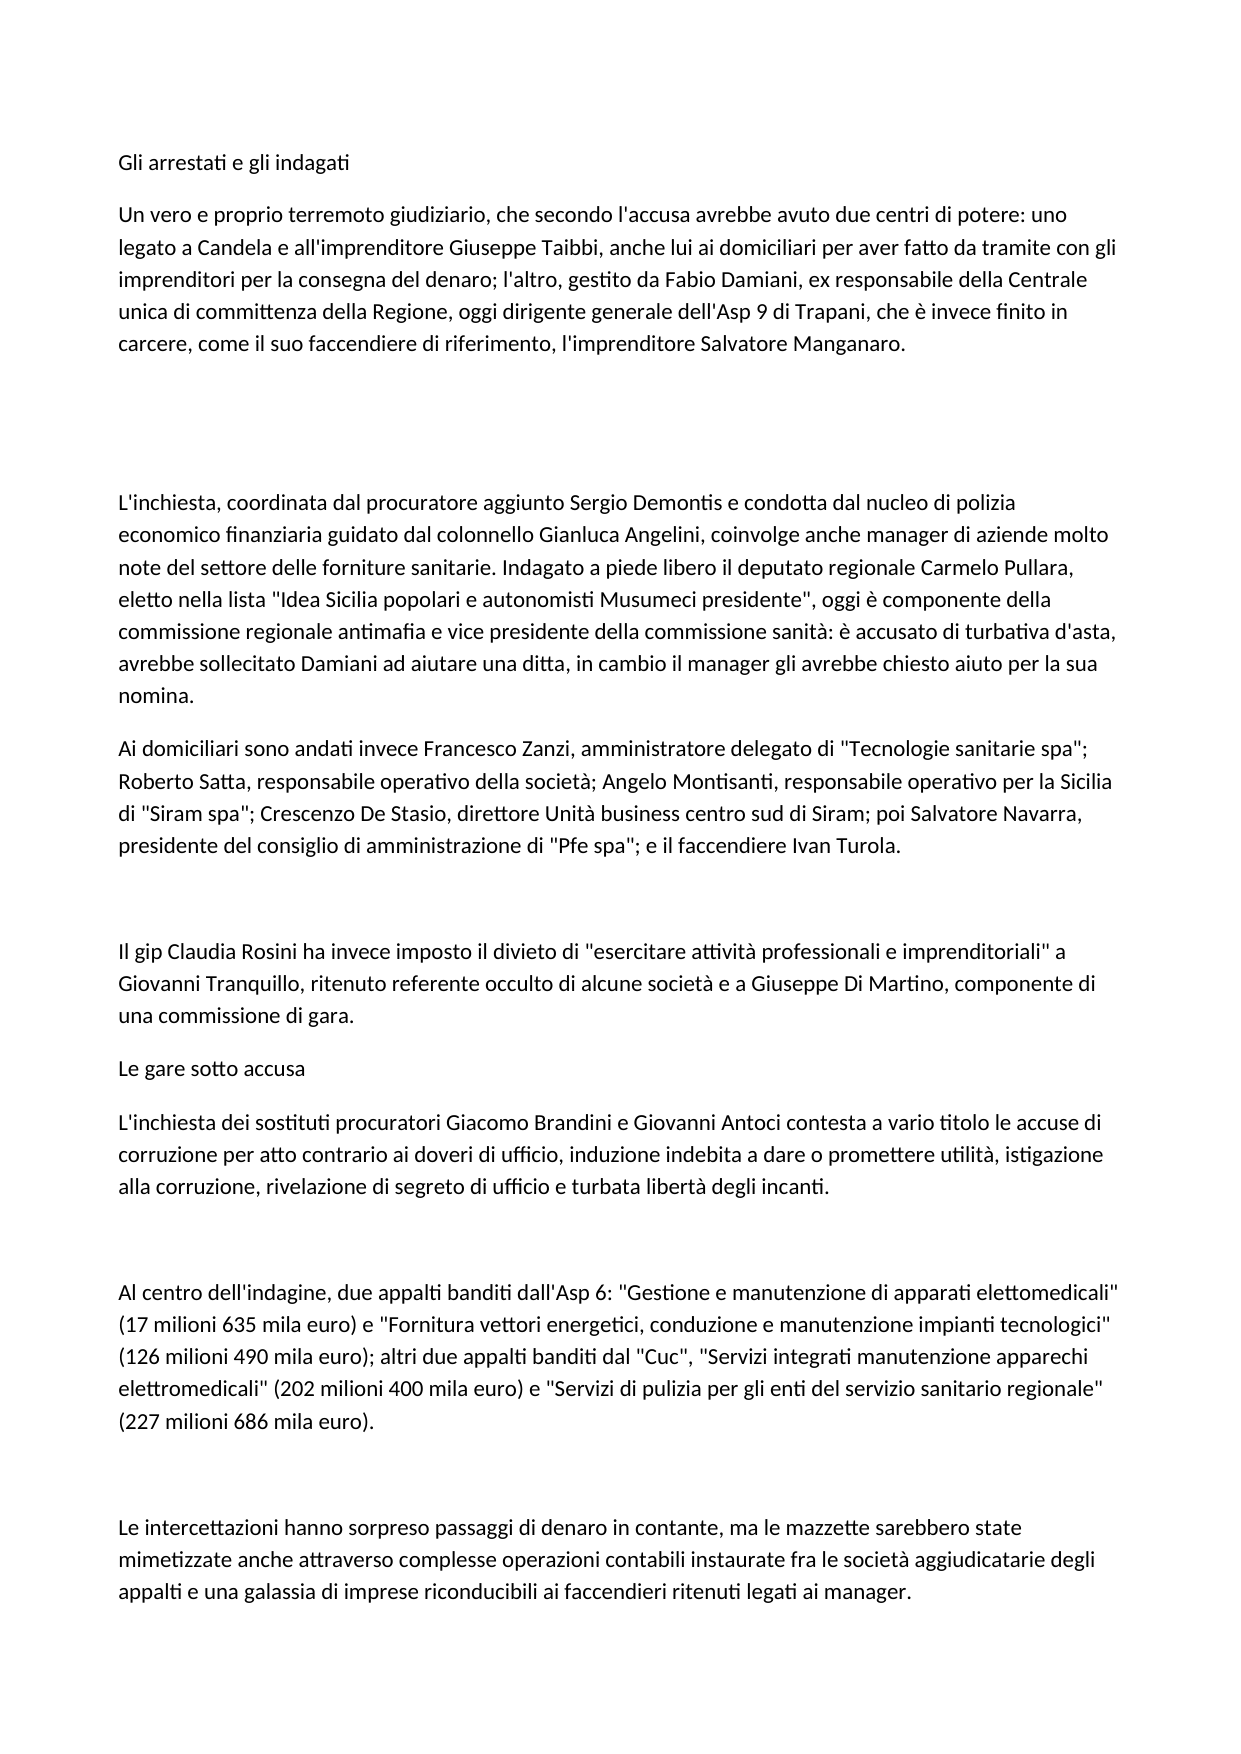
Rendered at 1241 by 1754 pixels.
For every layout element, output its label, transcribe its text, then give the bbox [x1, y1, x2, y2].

text L'inchiesta dei sostituti procuratori Giacomo Brandini e Giovanni Antoci contesta a vario titolo le accuse di corruzione per atto contrario ai doveri di ufficio, induzione indebita a dare o promettere utilità, istigazione alla corruzione, rivelazione di segreto di ufficio e turbata libertà degli incanti. [118, 1108, 1122, 1200]
text Le intercettazioni hanno sorpreso passaggi di denaro in contante, ma le mazzette sarebbero state mimetizzate anche attraverso complesse operazioni contabili instaurate fra le società aggiudicatarie degli appalti e una galassia di imprese riconducibili ai faccendieri ritenuti legati ai manager. [118, 1513, 1122, 1605]
text Un vero e proprio terremoto giudiziario, che secondo l'accusa avrebbe avuto due centri di potere: uno legato a Candela e all'imprenditore Giuseppe Taibbi, anche lui ai domiciliari per aver fatto da tramite con gli imprenditori per la consegna del denaro; l'altro, gestito da Fabio Damiani, ex responsabile della Centrale unica di committenza della Regione, oggi dirigente generale dell'Asp 9 di Trapani, che è invece finito in carcere, come il suo faccendiere di riferimento, l'imprenditore Salvatore Manganaro. [118, 201, 1122, 357]
text L'inchiesta, coordinata dal procuratore aggiunto Sergio Demontis e condotta dal nucleo di polizia economico finanziaria guidato dal colonnello Gianluca Angelini, coinvolge anche manager di aziende molto note del settore delle forniture sanitarie. Indagato a piede libero il deputato regionale Carmelo Pullara, eletto nella lista "Idea Sicilia popolari e autonomisti Musumeci presidente", oggi è componente della commissione regionale antimafia e vice presidente della commissione sanità: è accusato di turbativa d'asta, avrebbe sollecitato Damiani ad aiutare una ditta, in cambio il manager gli avrebbe chiesto aiuto per la sua nomina. [118, 488, 1122, 709]
text Le gare sotto accusa [118, 1054, 1122, 1083]
text Gli arrestati e gli indagati [118, 148, 1122, 176]
text Il gip Claudia Rosini ha invece imposto il divieto di "esercitare attività professionali e imprenditoriali" a Giovanni Tranquillo, ritenuto referente occulto di alcune società e a Giuseppe Di Martino, componente di una commissione di gara. [118, 937, 1122, 1029]
text Ai domiciliari sono andati invece Francesco Zanzi, amministratore delegato di "Tecnologie sanitarie spa"; Roberto Satta, responsabile operativo della società; Angelo Montisanti, responsabile operativo per la Sicilia di "Siram spa"; Crescenzo De Stasio, direttore Unità business centro sud di Siram; poi Salvatore Navarra, presidente del consiglio di amministrazione di "Pfe spa"; e il faccendiere Ivan Turola. [118, 734, 1122, 859]
text Al centro dell'indagine, due appalti banditi dall'Asp 6: "Gestione e manutenzione di apparati elettomedicali" (17 milioni 635 mila euro) e "Fornitura vettori energetici, conduzione e manutenzione impianti tecnologici" (126 milioni 490 mila euro); altri due appalti banditi dal "Cuc", "Servizi integrati manutenzione apparechi elettromedicali" (202 milioni 400 mila euro) e "Servizi di pulizia per gli enti del servizio sanitario regionale" (227 milioni 686 mila euro). [118, 1278, 1122, 1435]
